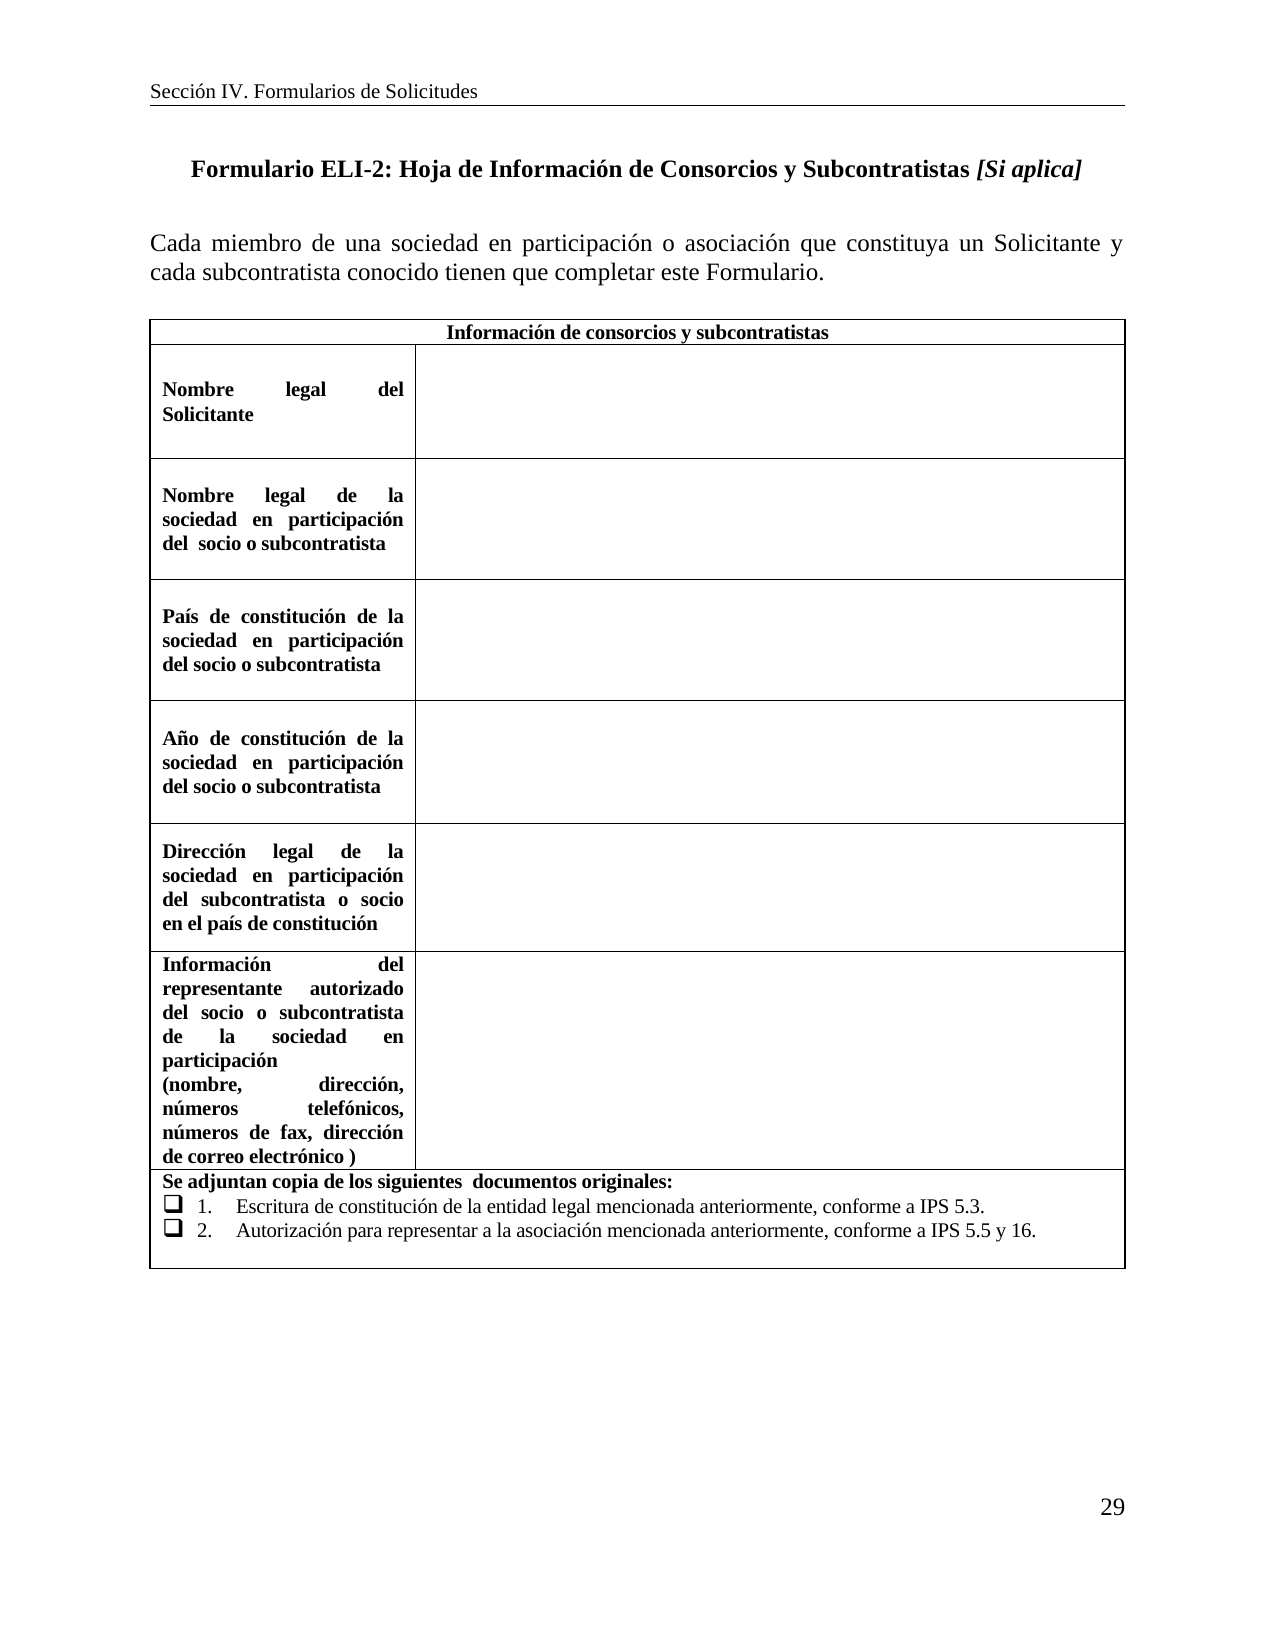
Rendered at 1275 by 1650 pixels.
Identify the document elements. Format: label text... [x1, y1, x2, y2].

table_header Información de consorcios y subcontratistas [151, 320, 1124, 344]
table_cell Nombre legal de la sociedad en participación del socio o subcontratista [151, 459, 415, 579]
table_cell Nombre legal del Solicitante [151, 345, 415, 458]
table_cell Año de constitución de la sociedad en participación del socio o subcontratista [151, 701, 415, 822]
table_cell Se adjuntan copia de los siguientes documentos originales: 1. Escritura de constitución de la entidad legal mencionada anteriormente, conforme a IPS 5.3. 2. Autorización para representar a la asociación mencionada anteriormente, conforme a IPS 5.5 y 16. [151, 1170, 1124, 1267]
table_cell Dirección legal de la sociedad en participación del subcontratista o socio en el país de constitución [151, 824, 415, 951]
table_cell [416, 952, 1124, 1168]
text Formulario ELI-2: Hoja de Información de Consorcios y Subcontratistas [Si aplica] [150, 154, 1125, 183]
table_cell [416, 580, 1124, 700]
table_cell [416, 459, 1124, 579]
table_cell Información del representante autorizado del socio o subcontratista de la sociedad en participación (nombre, dirección, números telefónicos, números de fax, dirección de correo electrónico ) [151, 952, 415, 1168]
table_cell País de constitución de la sociedad en participación del socio o subcontratista [151, 580, 415, 700]
table_cell [416, 824, 1124, 951]
table_cell [416, 345, 1124, 458]
table_cell [416, 701, 1124, 822]
text Cada miembro de una sociedad en participación o asociación que constituya un Solicitante y cada subcontratista conocido tienen que completar este Formulario. [150, 228, 1125, 286]
